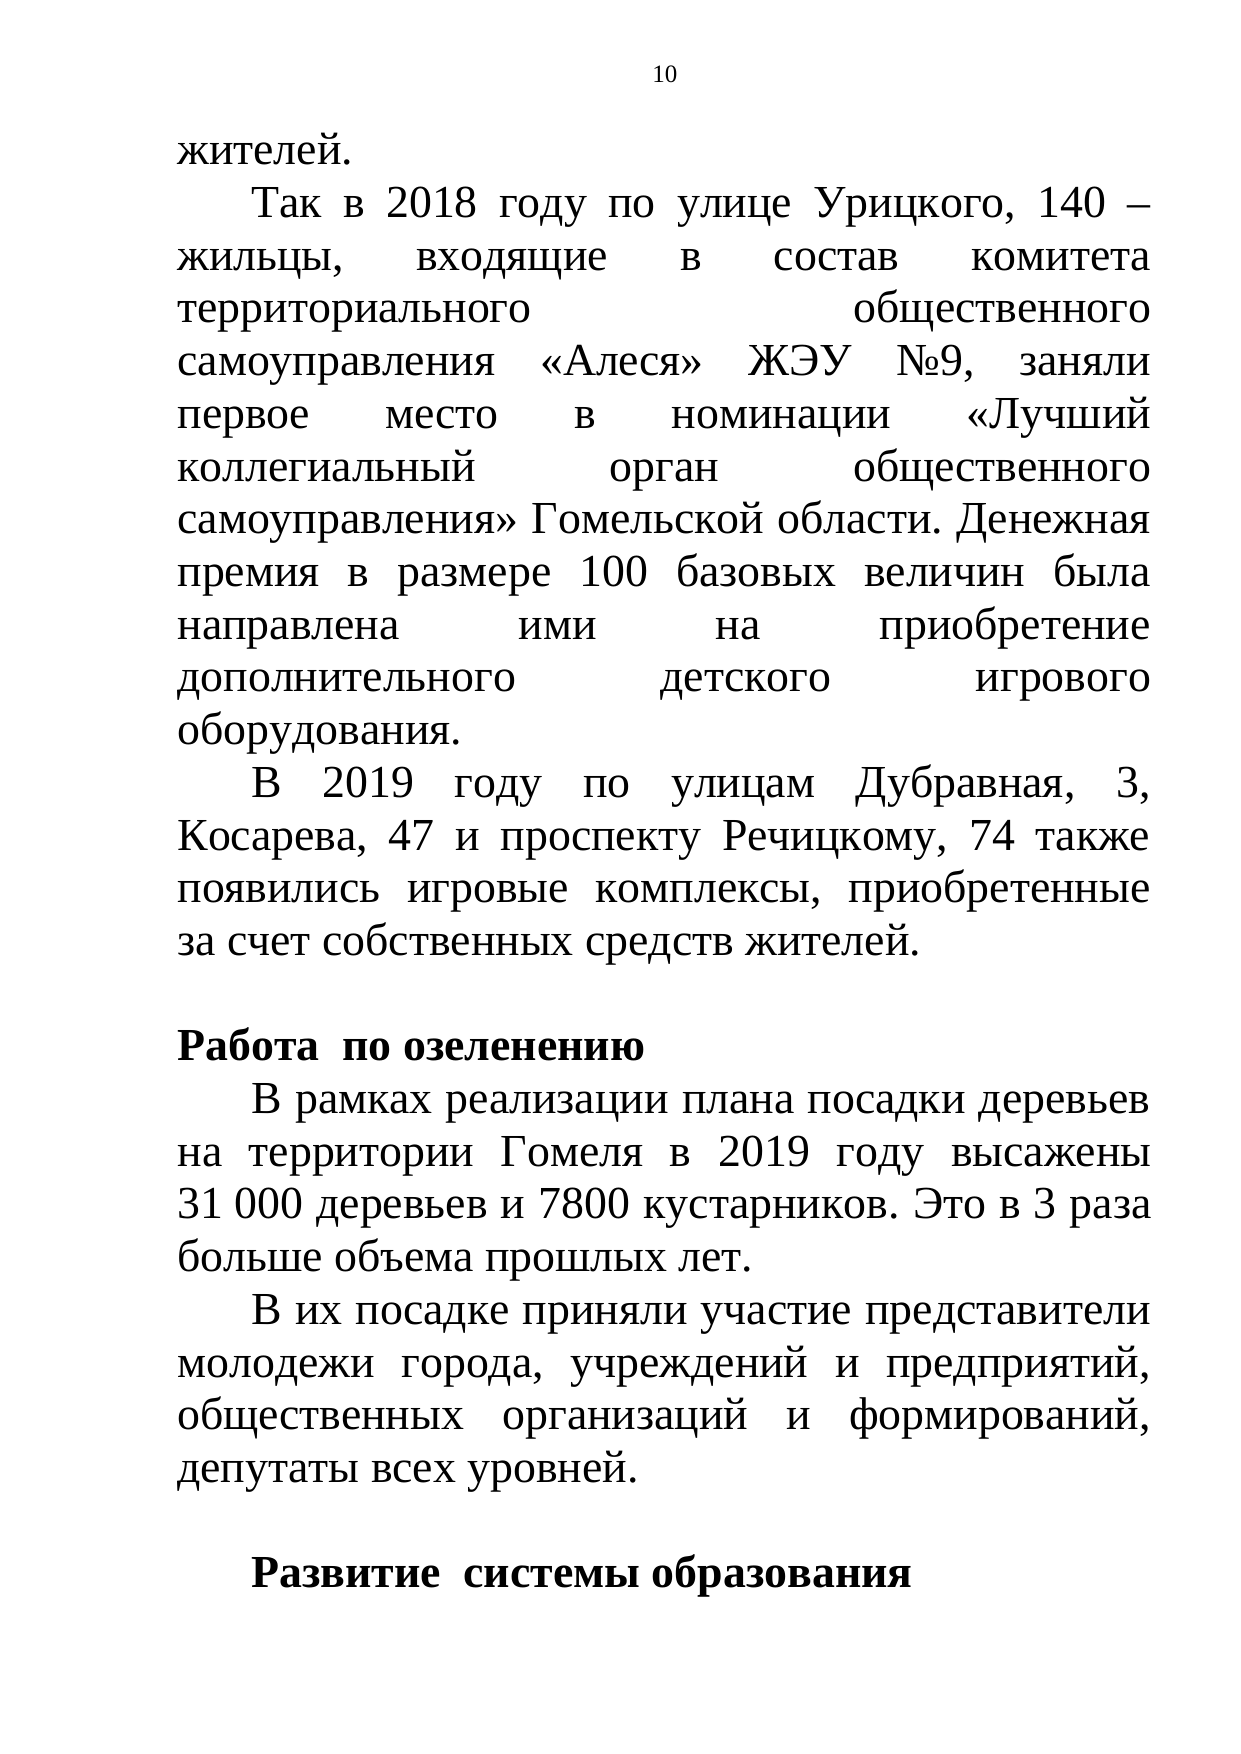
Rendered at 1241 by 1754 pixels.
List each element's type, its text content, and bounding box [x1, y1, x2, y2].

text Работа по озеленению [177, 1018, 1152, 1071]
text В их посадке приняли участие представители молодежи города, учреждений и предприятий, общественных организаций и формирований, депутаты всех уровней. [177, 1281, 1152, 1492]
text Развитие системы образования [177, 1545, 1152, 1598]
text В рамках реализации плана посадки деревьев на территории Гомеля в 2019 году высажены 31 000 деревьев и 7800 кустарников. Это в 3 раза больше объема прошлых лет. [177, 1071, 1152, 1281]
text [177, 122, 1152, 174]
text В 2019 году по улицам Дубравная, 3, Косарева, 47 и проспекту Речицкому, 74 также появились игровые комплексы, приобретенные за счет собственных средств жителей. [177, 754, 1152, 965]
text Так в 2018 году по улице Урицкого, 140 – жильцы, входящие в состав комитета территориального общественного самоуправления «Алеся» ЖЭУ №9, заняли первое место в номинации «Лучший коллегиальный орган общественного самоуправления» Гомельской области. Денежная премия в размере 100 базовых величин была направлена ими на приобретение дополнительного детского игрового оборудования. [177, 174, 1152, 754]
